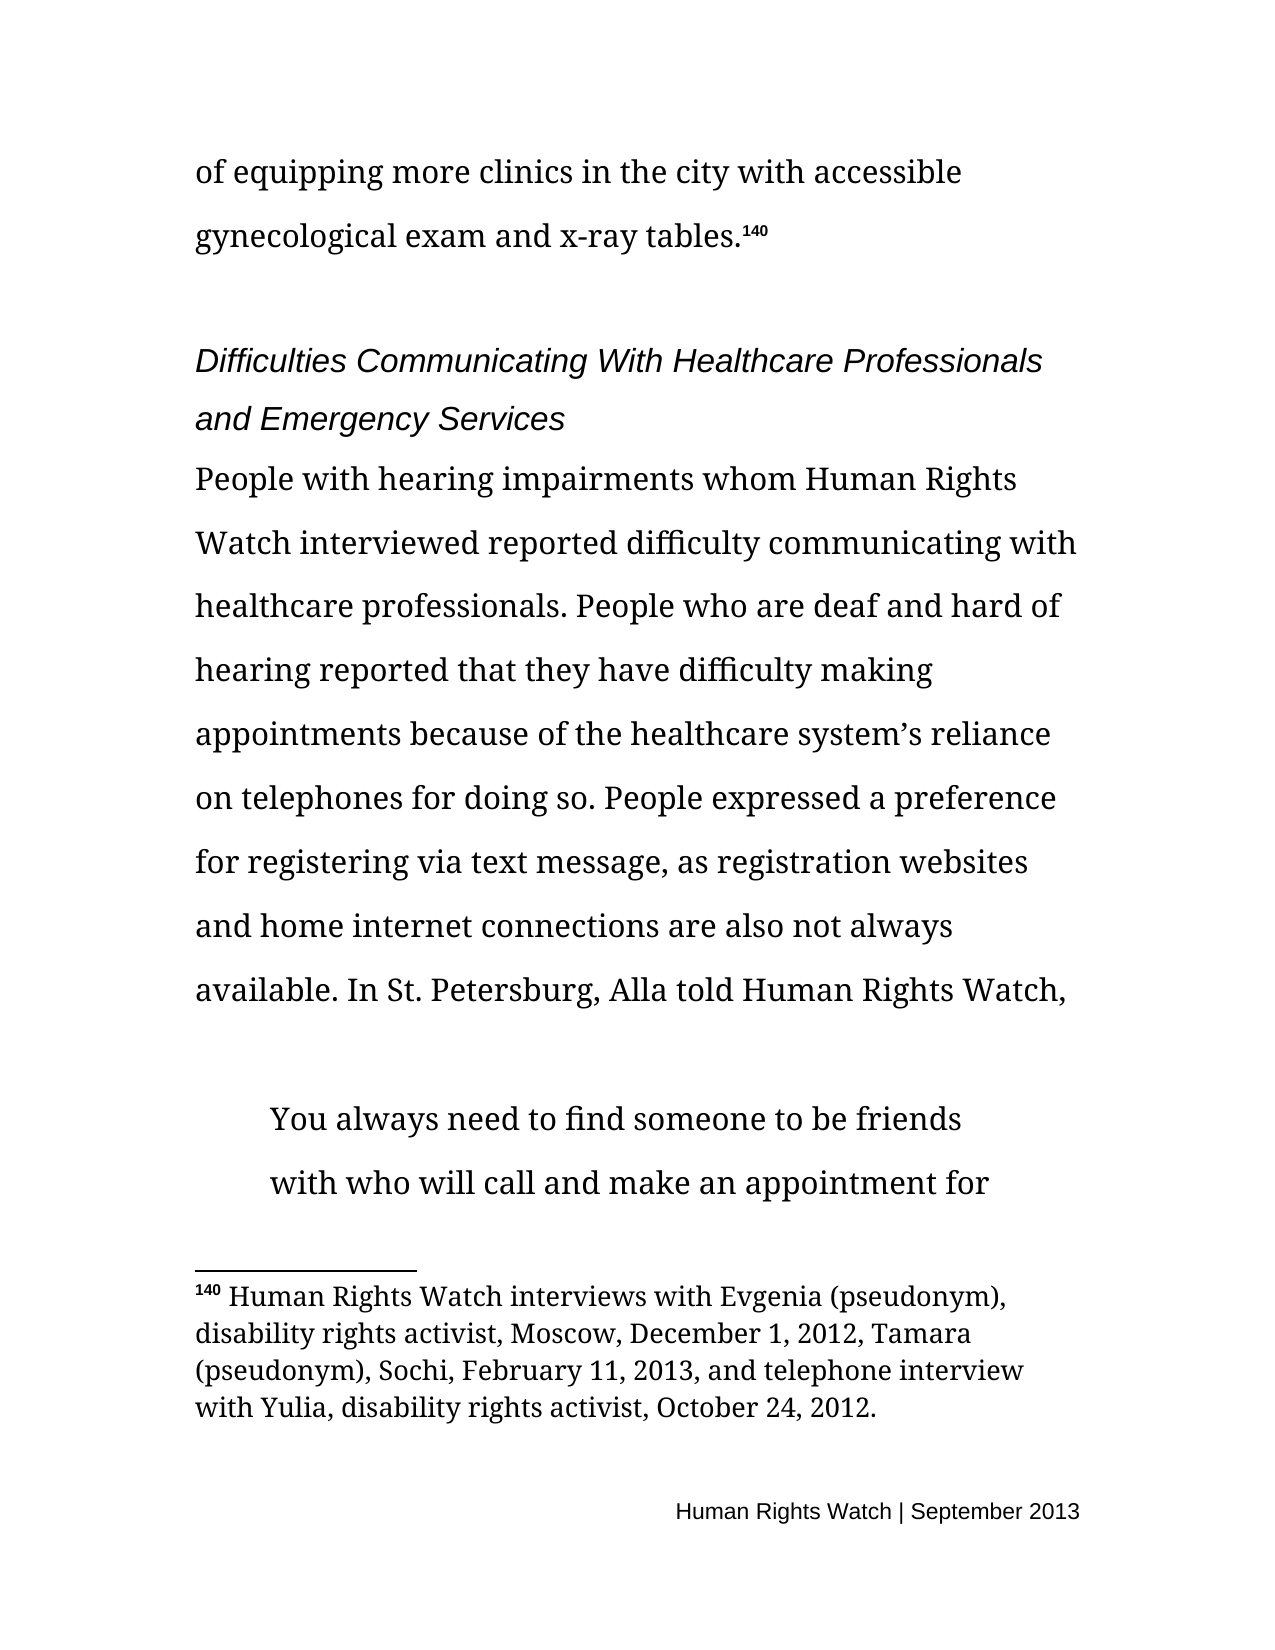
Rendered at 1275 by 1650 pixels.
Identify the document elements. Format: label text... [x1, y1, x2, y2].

text People with hearing impairments whom Human Rights Watch interviewed reported difficulty communicating with healthcare professionals. People who are deaf and hard of hearing reported that they have difficulty making appointments because of the healthcare system’s reliance on telephones for doing so. People expressed a preference for registering via text message, as registration websites and home internet connections are also not always available. In St. Petersburg, Alla told Human Rights Watch, [195, 457, 1080, 1010]
subtitle Difficulties Communicating With Healthcare Professionals and Emergency Services [195, 342, 1080, 438]
text Several activists with whom we spoke in Moscow and Sochi reported that local administrations are in the process of equipping more clinics in the city with accessible gynecological exam and x-ray tables. [195, 150, 1080, 256]
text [270, 1097, 1005, 1204]
